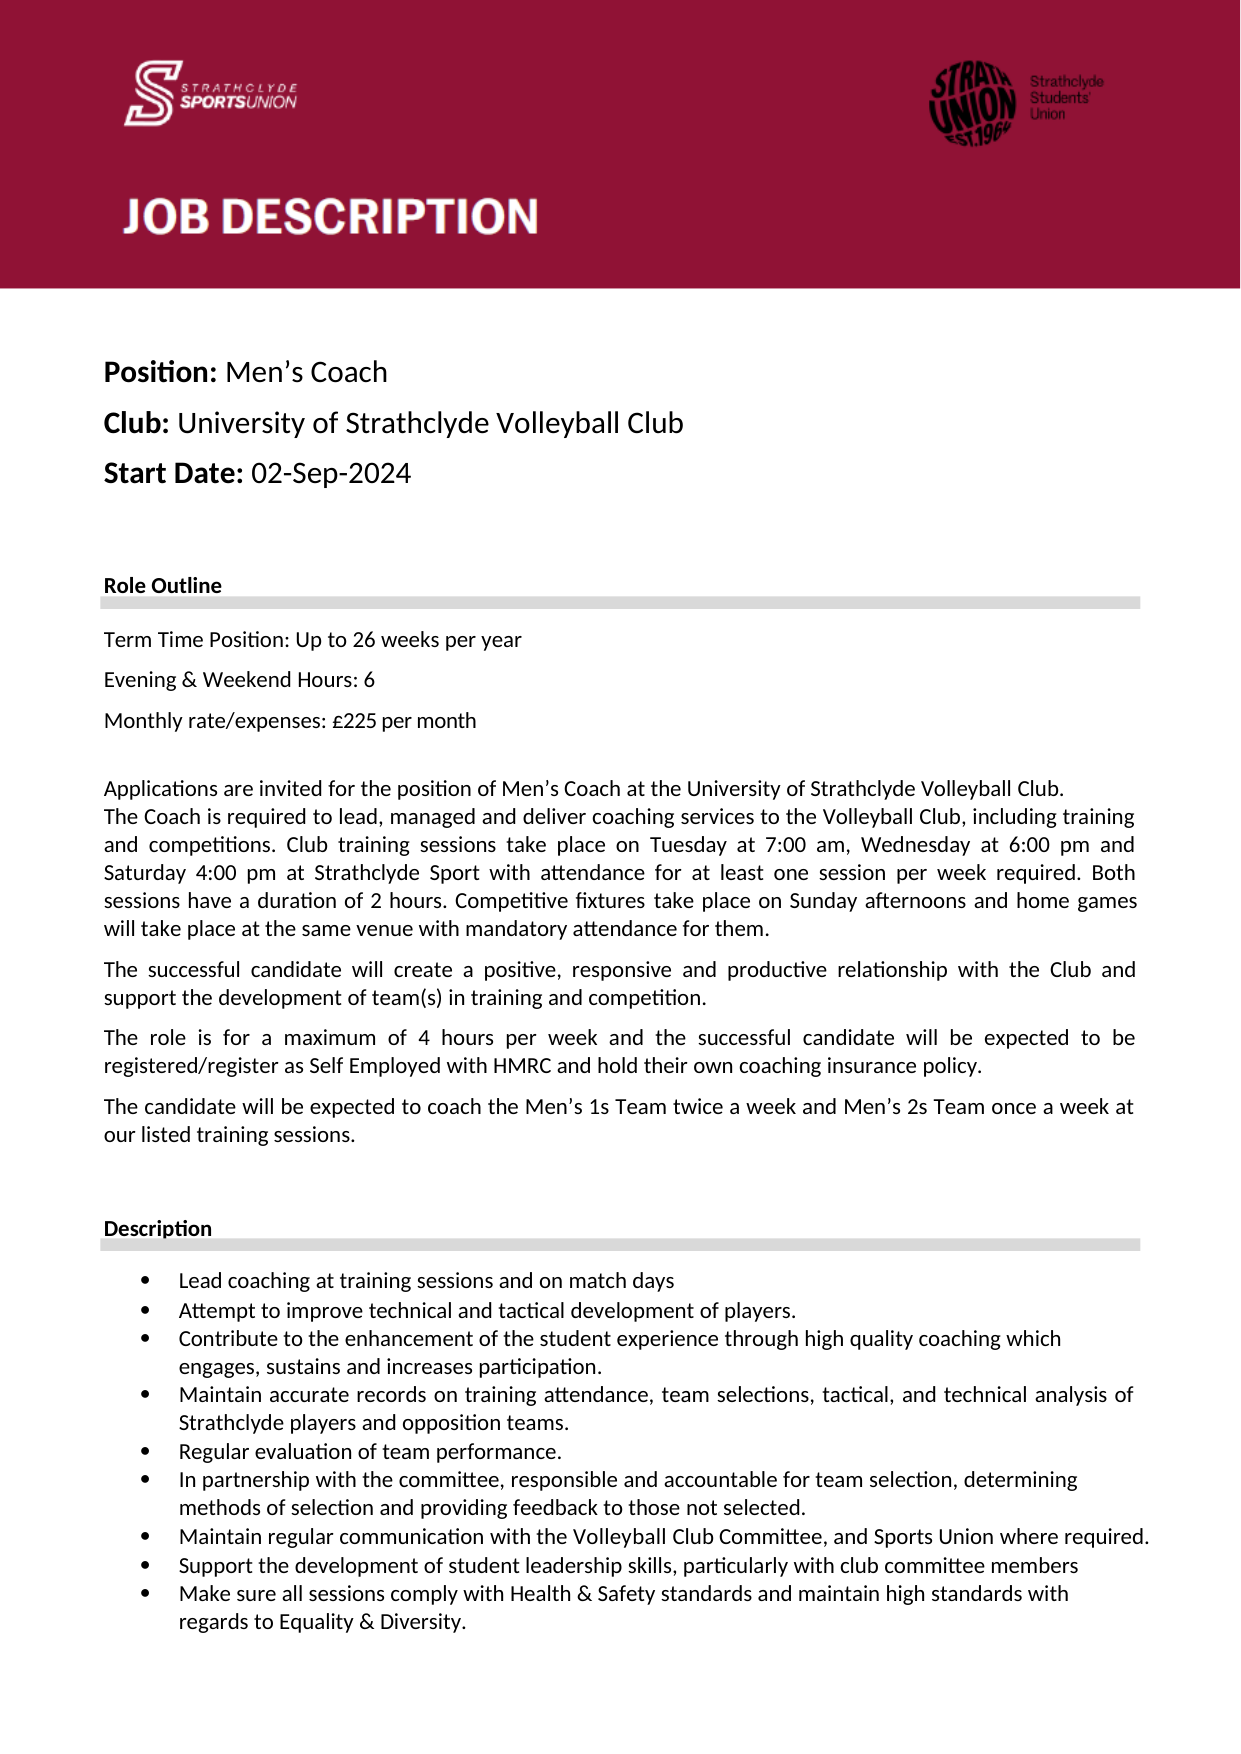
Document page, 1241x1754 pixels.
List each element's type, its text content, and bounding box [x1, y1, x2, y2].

text The Coach is required to lead, managed and deliver coaching services to the Volleyball Club, including training and competitions. Club training sessions take place on Tuesday at 7:00 am, Wednesday at 6:00 pm and Saturday 4:00 pm at Strathclyde Sport with attendance for at least one session per week required. Both sessions have a duration of 2 hours. Competitive fixtures take place on Sunday afternoons and home games will take place at the same venue with mandatory attendance for them. [103, 802, 1138, 942]
list Make sure all sessions comply with Health & Safety standards and maintain high standards with regards to Equality & Diversity. [141, 1579, 1137, 1635]
list Contribute to the enhancement of the student experience through high quality coaching which engages, sustains and increases participation. [141, 1324, 1137, 1380]
title Club: University of Strathclyde Volleyball Club [103, 403, 1153, 441]
subtitle Role Outline [103, 572, 1153, 600]
text The candidate will be expected to coach the Men’s 1s Team twice a week and Men’s 2s Team once a week at our listed training sessions. [103, 1092, 1137, 1148]
text The successful candidate will create a positive, responsive and productive relationship with the Club and support the development of team(s) in training and competition. [103, 955, 1137, 1011]
list Maintain regular communication with the Volleyball Club Committee, and Sports Union where required. [141, 1521, 1153, 1550]
text Evening & Weekend Hours: 6 [103, 665, 1153, 693]
text Monthly rate/expenses: £225 per month [103, 706, 1153, 734]
list In partnership with the committee, responsible and accountable for team selection, determining methods of selection and providing feedback to those not selected. [141, 1465, 1137, 1521]
list Lead coaching at training sessions and on match days [141, 1267, 1153, 1295]
picture [0, 0, 1241, 290]
text The role is for a maximum of 4 hours per week and the successful candidate will be expected to be registered/register as Self Employed with HMRC and hold their own coaching insurance policy. [103, 1023, 1137, 1079]
text Applications are invited for the position of Men’s Coach at the University of Strathclyde Volleyball Club. [103, 774, 1153, 802]
text Position: Men’s Coach [103, 352, 1153, 390]
list Support the development of student leadership skills, particularly with club committee members [141, 1550, 1153, 1579]
list Regular evaluation of team performance. [141, 1437, 1153, 1465]
text Term Time Position: Up to 26 weeks per year [103, 625, 1153, 653]
text Start Date: 02-Sep-2024 [103, 453, 1153, 491]
subtitle Description [103, 1214, 1153, 1242]
list Maintain accurate records on training attendance, team selections, tactical, and technical analysis of Strathclyde players and opposition teams. [141, 1380, 1138, 1436]
list Attempt to improve technical and tactical development of players. [141, 1295, 1153, 1324]
